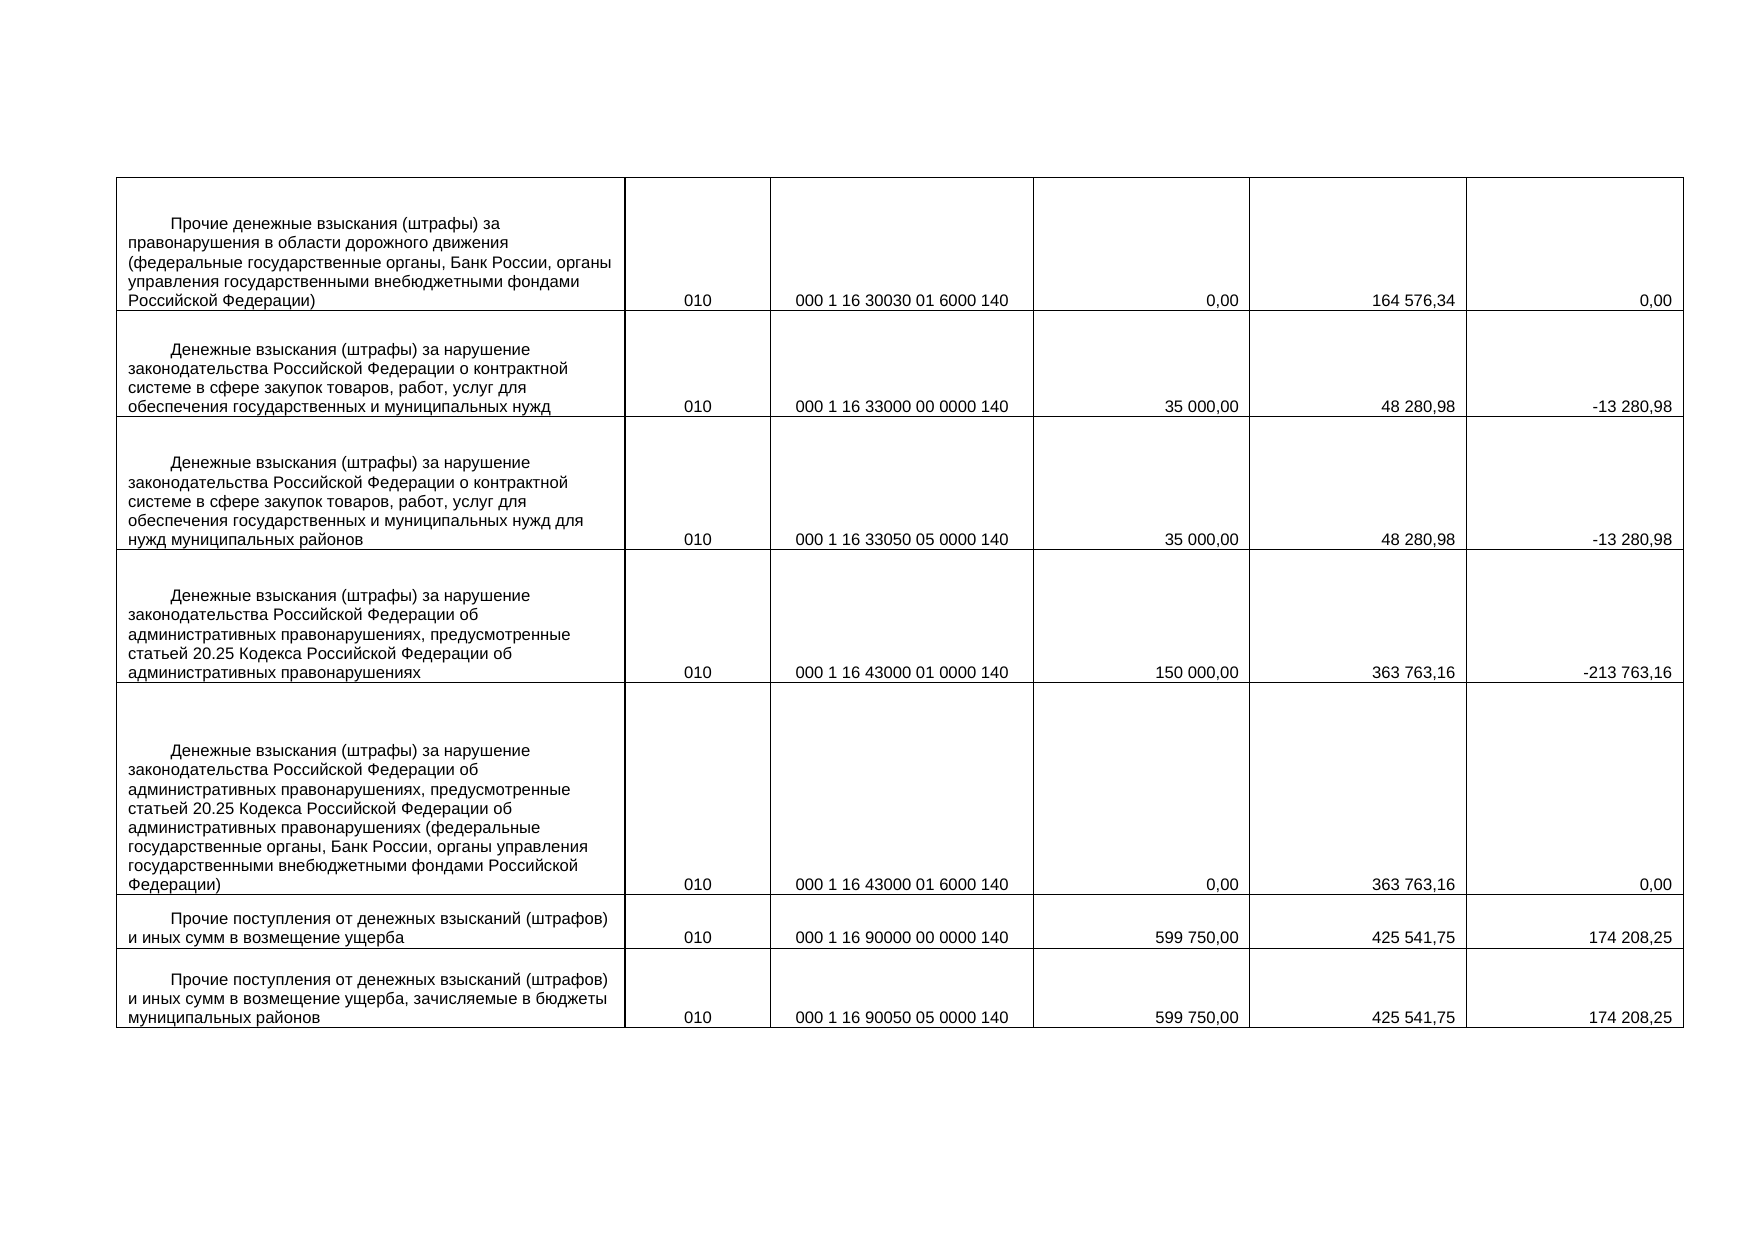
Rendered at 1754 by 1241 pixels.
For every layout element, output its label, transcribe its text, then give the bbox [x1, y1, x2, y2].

table_cell 599 750,00 [1034, 895, 1249, 947]
table_cell 150 000,00 [1034, 550, 1249, 682]
table_cell 000 1 16 43000 01 6000 140 [771, 683, 1033, 894]
table_cell 000 1 16 33050 05 0000 140 [771, 417, 1033, 549]
table_cell 010 [626, 949, 770, 1027]
table_cell 599 750,00 [1034, 949, 1249, 1027]
table_cell 000 1 16 43000 01 0000 140 [771, 550, 1033, 682]
table_cell -13 280,98 [1467, 417, 1683, 549]
table_cell Денежные взыскания (штрафы) за нарушение законодательства Российской Федерации об административных правонарушениях, предусмотренные статьей 20.25 Кодекса Российской Федерации об административных правонарушениях [117, 550, 624, 682]
table_cell 174 208,25 [1467, 895, 1683, 947]
table_cell 000 1 16 90050 05 0000 140 [771, 949, 1033, 1027]
table_cell 010 [626, 178, 770, 310]
table_cell 48 280,98 [1250, 417, 1466, 549]
table_cell 0,00 [1034, 683, 1249, 894]
table_cell 010 [626, 895, 770, 947]
table_cell 48 280,98 [1250, 311, 1466, 416]
table_cell 35 000,00 [1034, 417, 1249, 549]
table_cell 425 541,75 [1250, 949, 1466, 1027]
table_cell 35 000,00 [1034, 311, 1249, 416]
table_cell 164 576,34 [1250, 178, 1466, 310]
table_cell 425 541,75 [1250, 895, 1466, 947]
table_cell 000 1 16 33000 00 0000 140 [771, 311, 1033, 416]
table_cell 174 208,25 [1467, 949, 1683, 1027]
table_cell Прочие поступления от денежных взысканий (штрафов) и иных сумм в возмещение ущерба [117, 895, 624, 947]
table_cell 010 [626, 417, 770, 549]
table_cell 0,00 [1467, 178, 1683, 310]
table_cell 010 [626, 683, 770, 894]
table_cell Прочие поступления от денежных взысканий (штрафов) и иных сумм в возмещение ущерба, зачисляемые в бюджеты муниципальных районов [117, 949, 624, 1027]
table_cell Прочие денежные взыскания (штрафы) за правонарушения в области дорожного движения (федеральные государственные органы, Банк России, органы управления государственными внебюджетными фондами Российской Федерации) [117, 178, 624, 310]
table_cell 000 1 16 90000 00 0000 140 [771, 895, 1033, 947]
table_cell Денежные взыскания (штрафы) за нарушение законодательства Российской Федерации об административных правонарушениях, предусмотренные статьей 20.25 Кодекса Российской Федерации об административных правонарушениях (федеральные государственные органы, Банк России, органы управления государственными внебюджетными фондами Российской Федерации) [117, 683, 624, 894]
table_cell 010 [626, 311, 770, 416]
table_cell 000 1 16 30030 01 6000 140 [771, 178, 1033, 310]
table_cell 0,00 [1034, 178, 1249, 310]
table_cell 0,00 [1467, 683, 1683, 894]
table_cell 363 763,16 [1250, 550, 1466, 682]
table_cell Денежные взыскания (штрафы) за нарушение законодательства Российской Федерации о контрактной системе в сфере закупок товаров, работ, услуг для обеспечения государственных и муниципальных нужд [117, 311, 624, 416]
table_cell -213 763,16 [1467, 550, 1683, 682]
table_cell 363 763,16 [1250, 683, 1466, 894]
table_cell 010 [626, 550, 770, 682]
table_cell -13 280,98 [1467, 311, 1683, 416]
table_cell Денежные взыскания (штрафы) за нарушение законодательства Российской Федерации о контрактной системе в сфере закупок товаров, работ, услуг для обеспечения государственных и муниципальных нужд для нужд муниципальных районов [117, 417, 624, 549]
